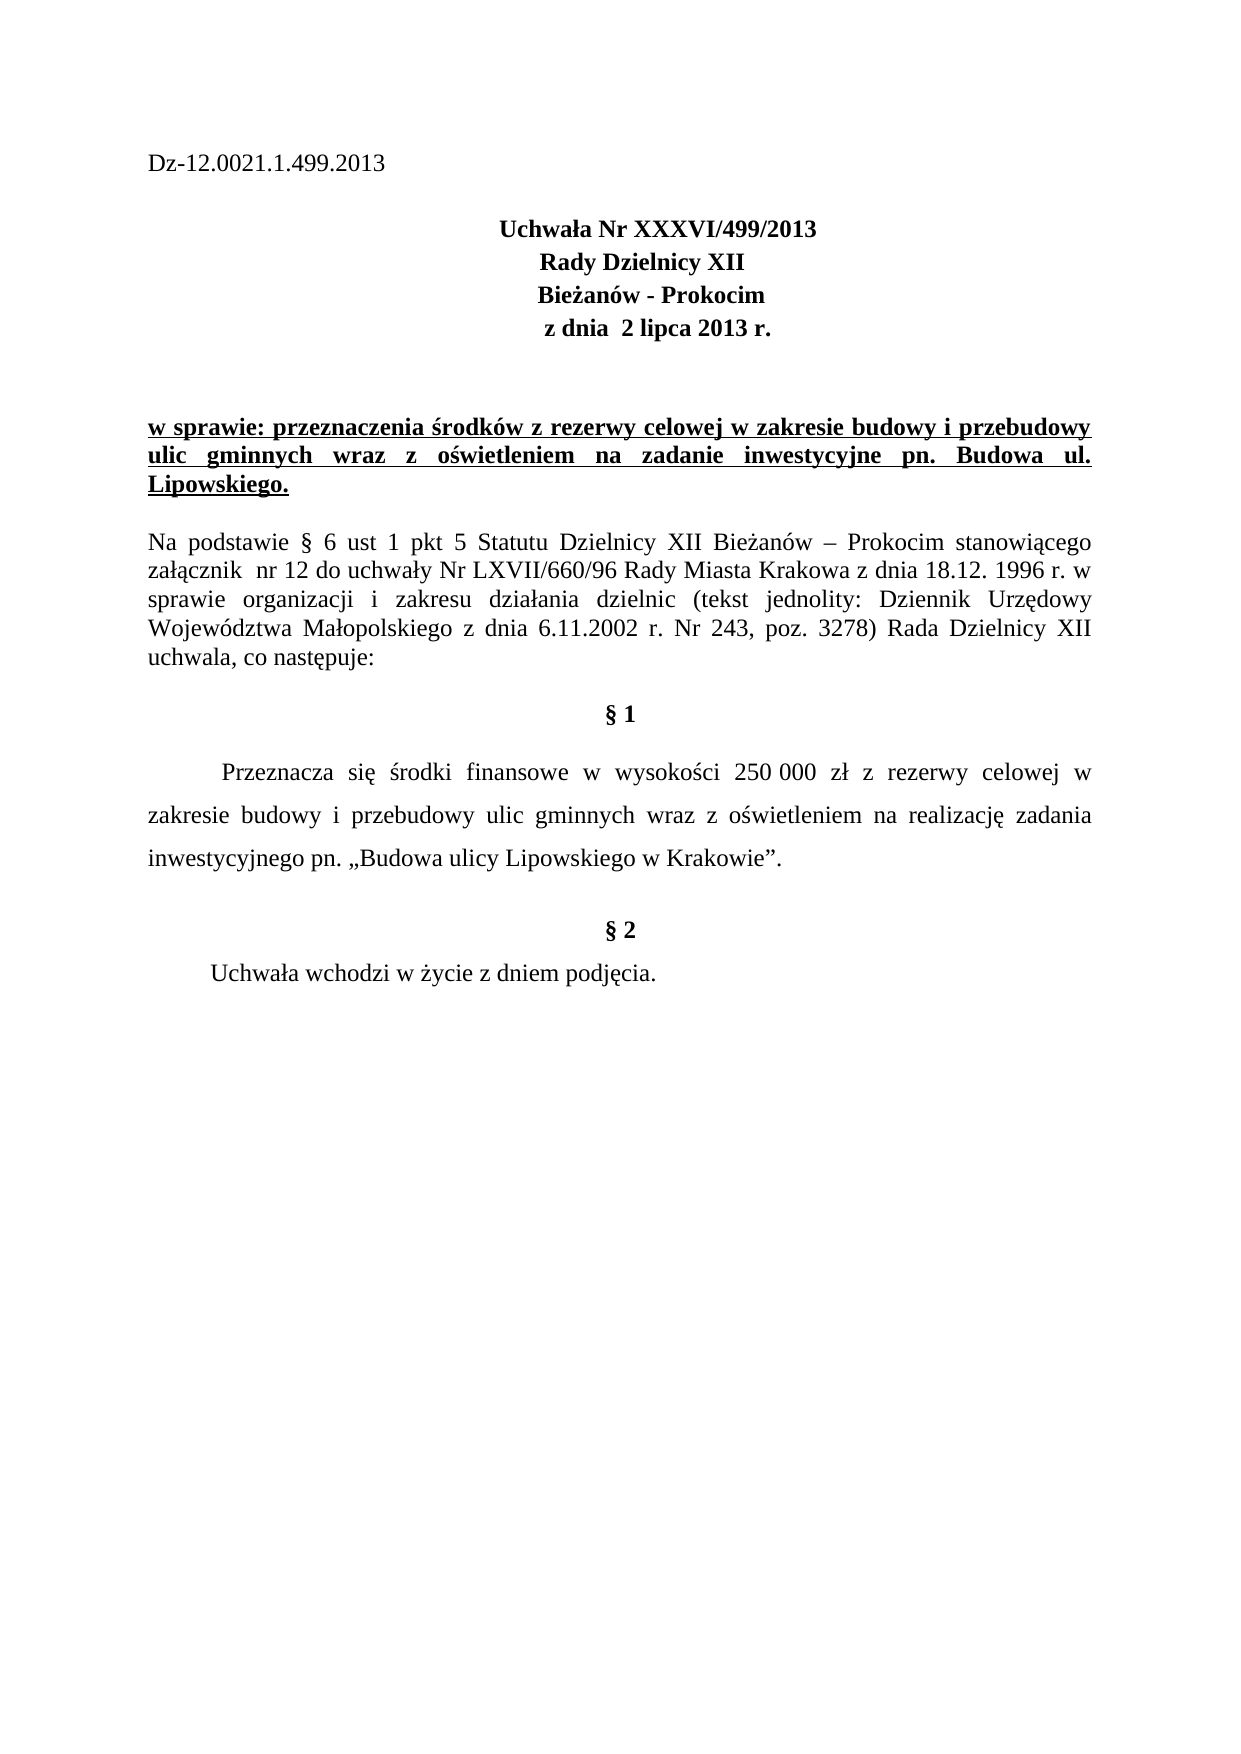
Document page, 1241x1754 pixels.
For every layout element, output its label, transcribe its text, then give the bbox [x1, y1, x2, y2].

text z dnia 2 lipca 2013 r. [148, 313, 1093, 341]
text Uchwała wchodzi w życie z dniem podjęcia. [148, 958, 1093, 987]
text § 2 [148, 915, 1093, 944]
text w sprawie: przeznaczenia środków z rezerwy celowej w zakresie budowy i przebudowy ulic gminnych wraz z oświetleniem na zadanie inwestycyjne pn. Budowa ul. Lipowskiego. [148, 412, 1093, 498]
text Dz-12.0021.1.499.2013 [148, 148, 1093, 176]
text Rady Dzielnicy XII [148, 247, 1093, 275]
text Przeznacza się środki finansowe w wysokości 250 000 zł z rezerwy celowej w zakresie budowy i przebudowy ulic gminnych wraz z oświetleniem na realizację zadania inwestycyjnego pn. „Budowa ulicy Lipowskiego w Krakowie”. [148, 757, 1093, 872]
text Bieżanów - Prokocim [148, 280, 1093, 308]
text Uchwała Nr XXXVI/499/2013 [148, 214, 1093, 242]
text Na podstawie § 6 ust 1 pkt 5 Statutu Dzielnicy XII Bieżanów – Prokocim stanowiącego załącznik nr 12 do uchwały Nr LXVII/660/96 Rady Miasta Krakowa z dnia 18.12. 1996 r. w sprawie organizacji i zakresu działania dzielnic (tekst jednolity: Dziennik Urzędowy Województwa Małopolskiego z dnia 6.11.2002 r. Nr 243, poz. 3278) Rada Dzielnicy XII uchwala, co następuje: [148, 527, 1093, 671]
text § 1 [148, 699, 1093, 728]
